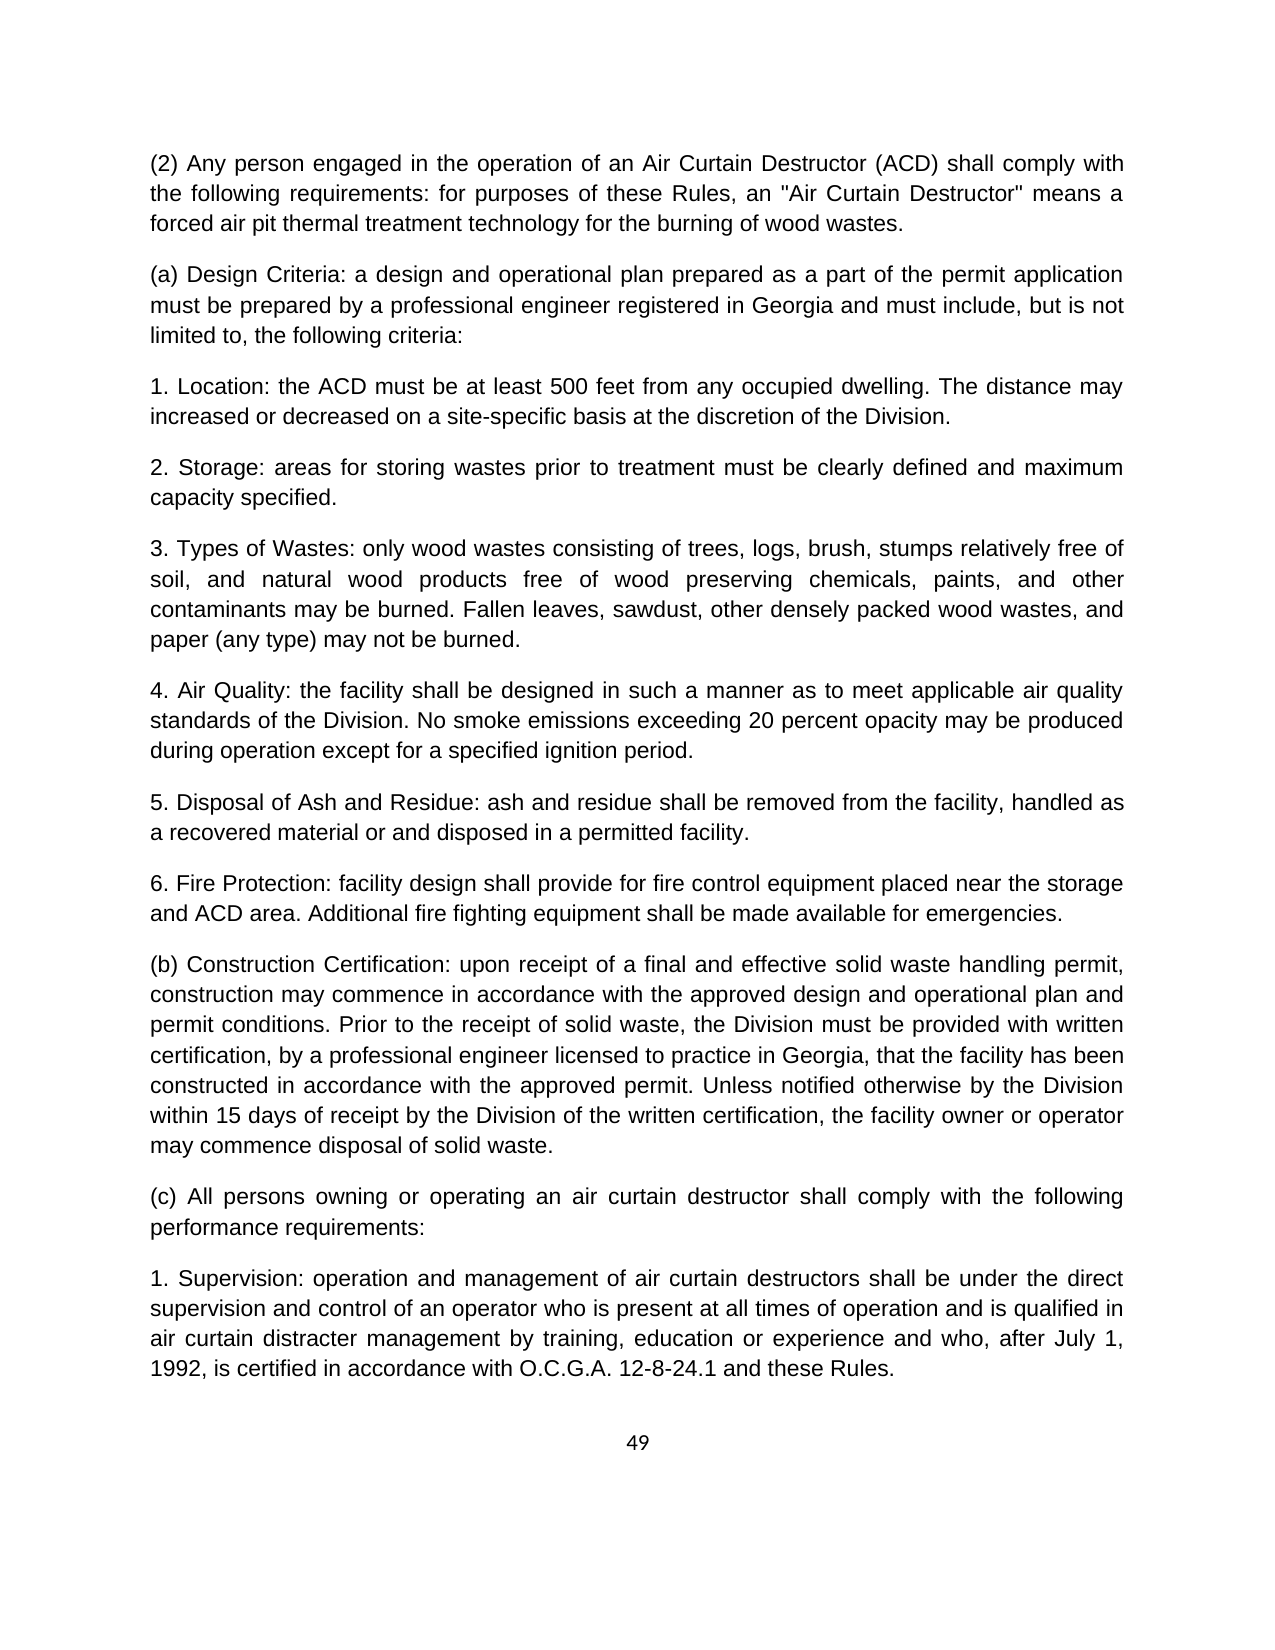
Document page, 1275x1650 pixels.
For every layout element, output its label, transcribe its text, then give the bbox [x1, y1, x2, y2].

text (b) Construction Certification: upon receipt of a final and effective solid waste handling permit, construction may commence in accordance with the approved design and operational plan and permit conditions. Prior to the receipt of solid waste, the Division must be provided with written certification, by a professional engineer licensed to practice in Georgia, that the facility has been constructed in accordance with the approved permit. Unless notified otherwise by the Division within 15 days of receipt by the Division of the written certification, the facility owner or operator may commence disposal of solid waste. [150, 951, 1125, 1159]
text 1. Supervision: operation and management of air curtain destructors shall be under the direct supervision and control of an operator who is present at all times of operation and is qualified in air curtain distracter management by training, education or experience and who, after July 1, 1992, is certified in accordance with O.C.G.A. 12-8-24.1 and these Rules. [150, 1264, 1125, 1382]
text 1. Location: the ACD must be at least 500 feet from any occupied dwelling. The distance may increased or decreased on a site-specific basis at the discretion of the Division. [150, 373, 1125, 429]
text (2) Any person engaged in the operation of an Air Curtain Destructor (ACD) shall comply with the following requirements: for purposes of these Rules, an "Air Curtain Destructor" means a forced air pit thermal treatment technology for the burning of wood wastes. [150, 150, 1125, 237]
text (a) Design Criteria: a design and operational plan prepared as a part of the permit application must be prepared by a professional engineer registered in Georgia and must include, but is not limited to, the following criteria: [150, 261, 1125, 348]
text (c) All persons owning or operating an air curtain destructor shall comply with the following performance requirements: [150, 1183, 1125, 1240]
text 2. Storage: areas for storing wastes prior to treatment must be clearly defined and maximum capacity specified. [150, 454, 1125, 511]
text 4. Air Quality: the facility shall be designed in such a manner as to meet applicable air quality standards of the Division. No smoke emissions exceeding 20 percent opacity may be produced during operation except for a specified ignition period. [150, 677, 1125, 764]
text 5. Disposal of Ash and Residue: ash and residue shall be removed from the facility, handled as a recovered material or and disposed in a permitted facility. [150, 788, 1125, 845]
text 3. Types of Wastes: only wood wastes consisting of trees, logs, brush, stumps relatively free of soil, and natural wood products free of wood preserving chemicals, paints, and other contaminants may be burned. Fallen leaves, sawdust, other densely packed wood wastes, and paper (any type) may not be burned. [150, 535, 1125, 652]
text 6. Fire Protection: facility design shall provide for fire control equipment placed near the storage and ACD area. Additional fire fighting equipment shall be made available for emergencies. [150, 870, 1125, 926]
